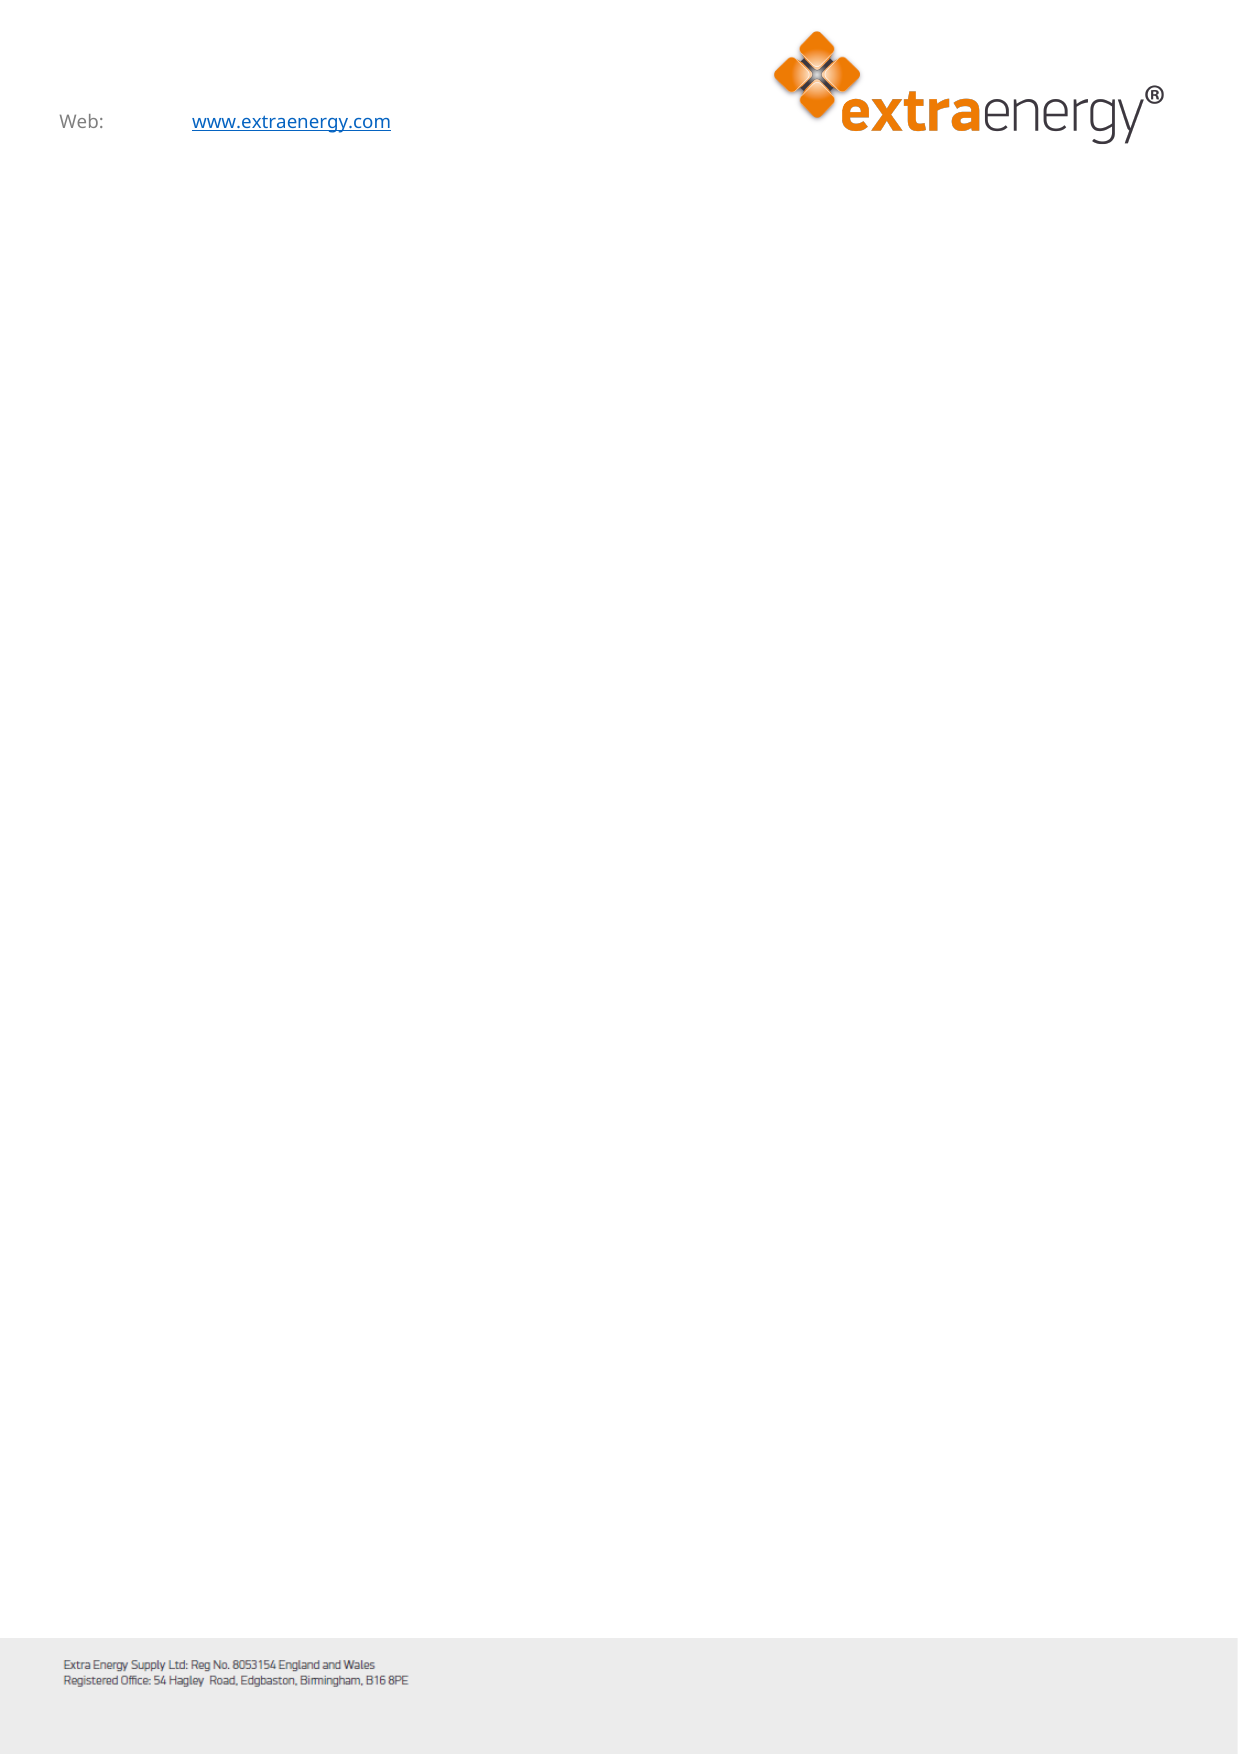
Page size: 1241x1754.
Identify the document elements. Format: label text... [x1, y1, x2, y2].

picture [763, 22, 1177, 147]
text Web: www.extraenergy.com [59, 108, 1063, 133]
picture [0, 1638, 1238, 1754]
